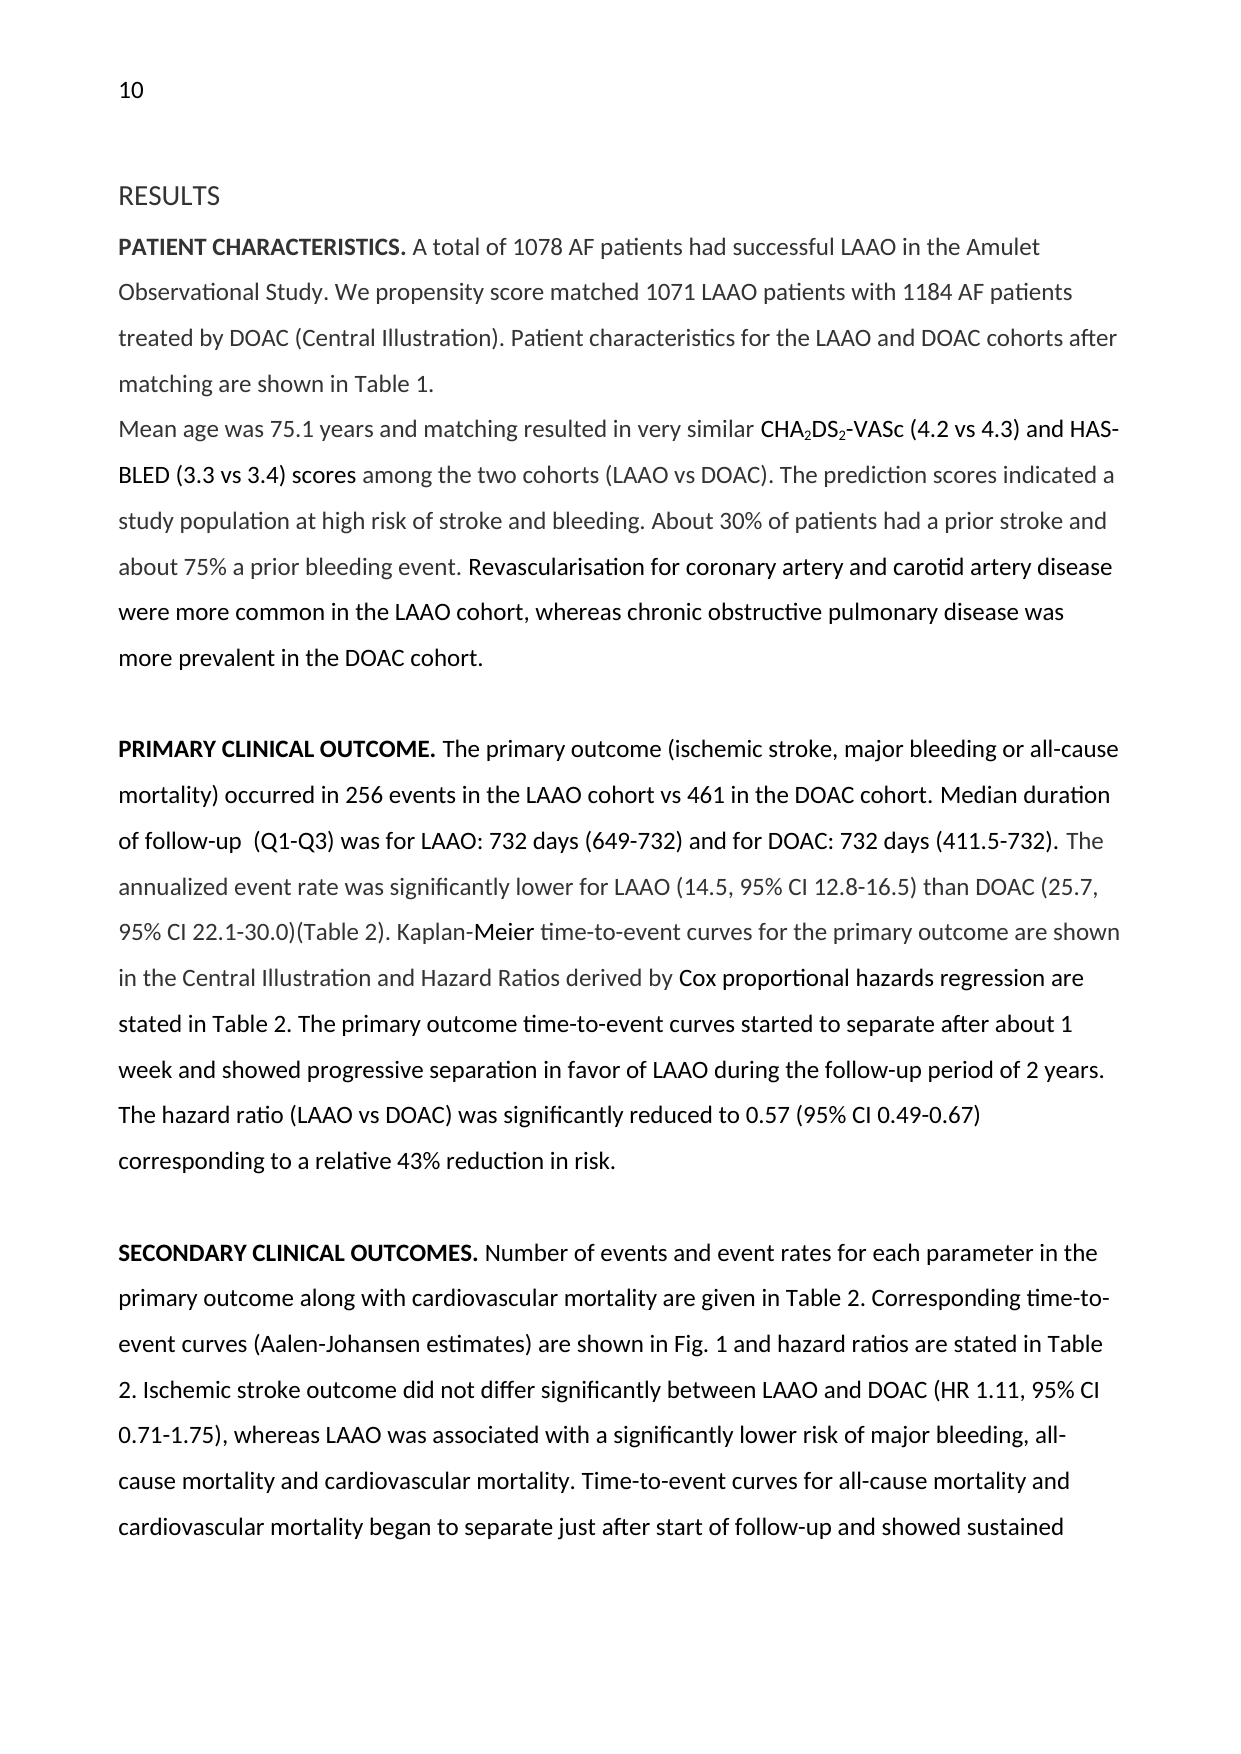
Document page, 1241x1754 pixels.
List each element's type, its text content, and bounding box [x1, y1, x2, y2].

text RESULTS [118, 177, 1122, 213]
text PRIMARY CLINICAL OUTCOME. The primary outcome (ischemic stroke, major bleeding or all-cause mortality) occurred in 256 events in the LAAO cohort vs 461 in the DOAC cohort. Median duration of follow-up (Q1-Q3) was for LAAO: 732 days (649-732) and for DOAC: 732 days (411.5-732). The annualized event rate was significantly lower for LAAO (14.5, 95% CI 12.8-16.5) than DOAC (25.7, 95% CI 22.1-30.0)(Table 2). Kaplan-Meier time-to-event curves for the primary outcome are shown in the Central Illustration and Hazard Ratios derived by Cox proportional hazards regression are stated in Table 2. The primary outcome time-to-event curves started to separate after about 1 week and showed progressive separation in favor of LAAO during the follow-up period of 2 years. The hazard ratio (LAAO vs DOAC) was significantly reduced to 0.57 (95% CI 0.49-0.67) corresponding to a relative 43% reduction in risk. [118, 734, 1122, 1176]
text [118, 1237, 1122, 1542]
text Mean age was 75.1 years and matching resulted in very similar CHA2DS2-VASc (4.2 vs 4.3) and HAS-BLED (3.3 vs 3.4) scores among the two cohorts (LAAO vs DOAC). The prediction scores indicated a study population at high risk of stroke and bleeding. About 30% of patients had a prior stroke and about 75% a prior bleeding event. Revascularisation for coronary artery and carotid artery disease were more common in the LAAO cohort, whereas chronic obstructive pulmonary disease was more prevalent in the DOAC cohort. [118, 413, 1122, 673]
text PATIENT CHARACTERISTICS. A total of 1078 AF patients had successful LAAO in the Amulet Observational Study. We propensity score matched 1071 LAAO patients with 1184 AF patients treated by DOAC (Central Illustration). Patient characteristics for the LAAO and DOAC cohorts after matching are shown in Table 1. [118, 231, 1122, 398]
